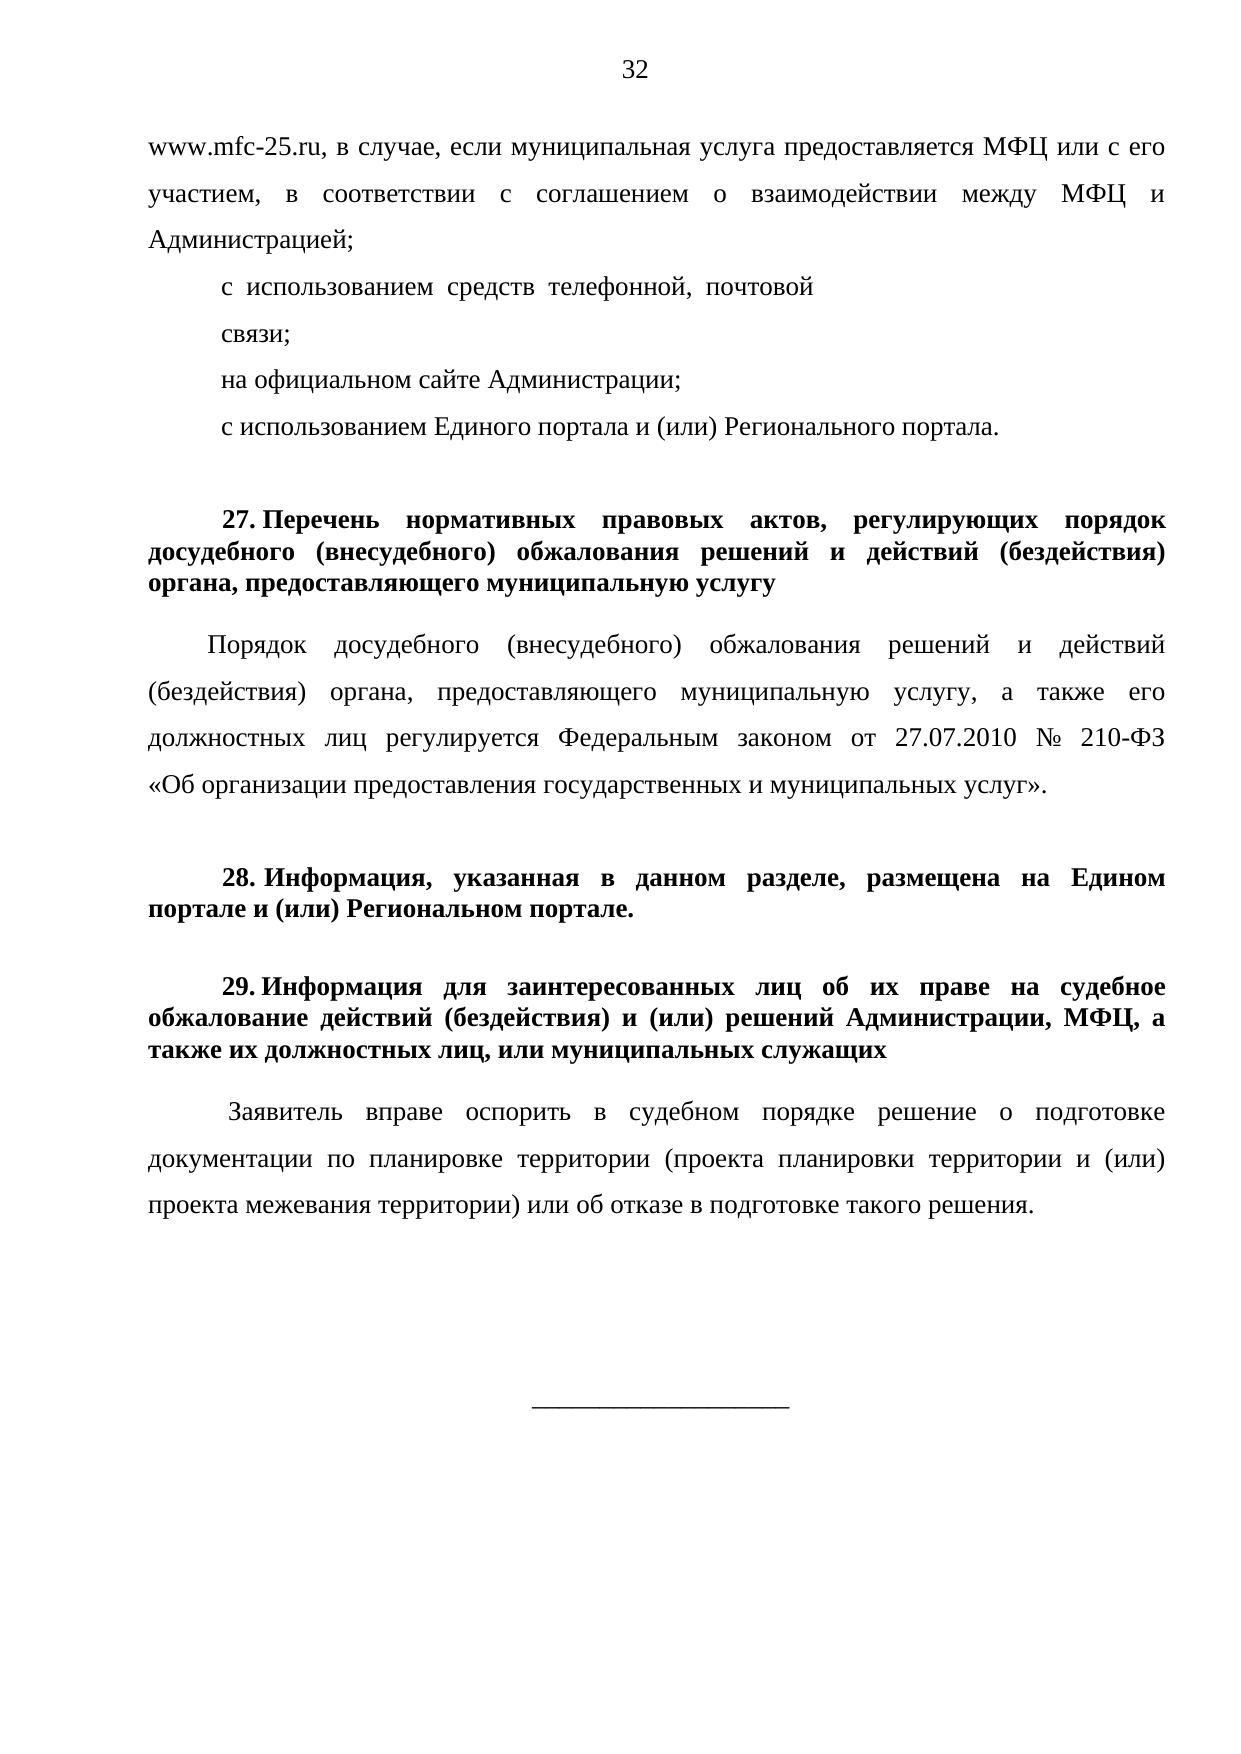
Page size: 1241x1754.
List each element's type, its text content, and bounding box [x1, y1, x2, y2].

list Информация, указанная в данном разделе, размещена на Едином портале и (или) Региональном портале. [148, 861, 1167, 924]
text с использованием средств телефонной, почтовой связи; [221, 270, 814, 348]
list Перечень нормативных правовых актов, регулирующих порядок досудебного (внесудебного) обжалования решений и действий (бездействия) органа, предоставляющего муниципальную услугу [148, 503, 1167, 597]
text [148, 130, 1167, 255]
text Заявитель вправе оспорить в судебном порядке решение о подготовке документации по планировке территории (проекта планировки территории и (или) проекта межевания территории) или об отказе в подготовке такого решения. [148, 1095, 1167, 1219]
text с использованием Единого портала и (или) Регионального портала. [221, 410, 1167, 441]
list Информация для заинтересованных лиц об их праве на судебное обжалование действий (бездействия) и (или) решений Администрации, МФЦ, а также их должностных лиц, или муниципальных служащих [148, 970, 1167, 1064]
text на официальном сайте Администрации; [221, 363, 814, 395]
text Порядок досудебного (внесудебного) обжалования решений и действий (бездействия) органа, предоставляющего муниципальную услугу, а также его должностных лиц регулируется Федеральным законом от 27.07.2010 № 210-ФЗ «Об организации предоставления государственных и муниципальных услуг». [148, 628, 1167, 799]
text ___________________ [148, 1380, 1157, 1411]
